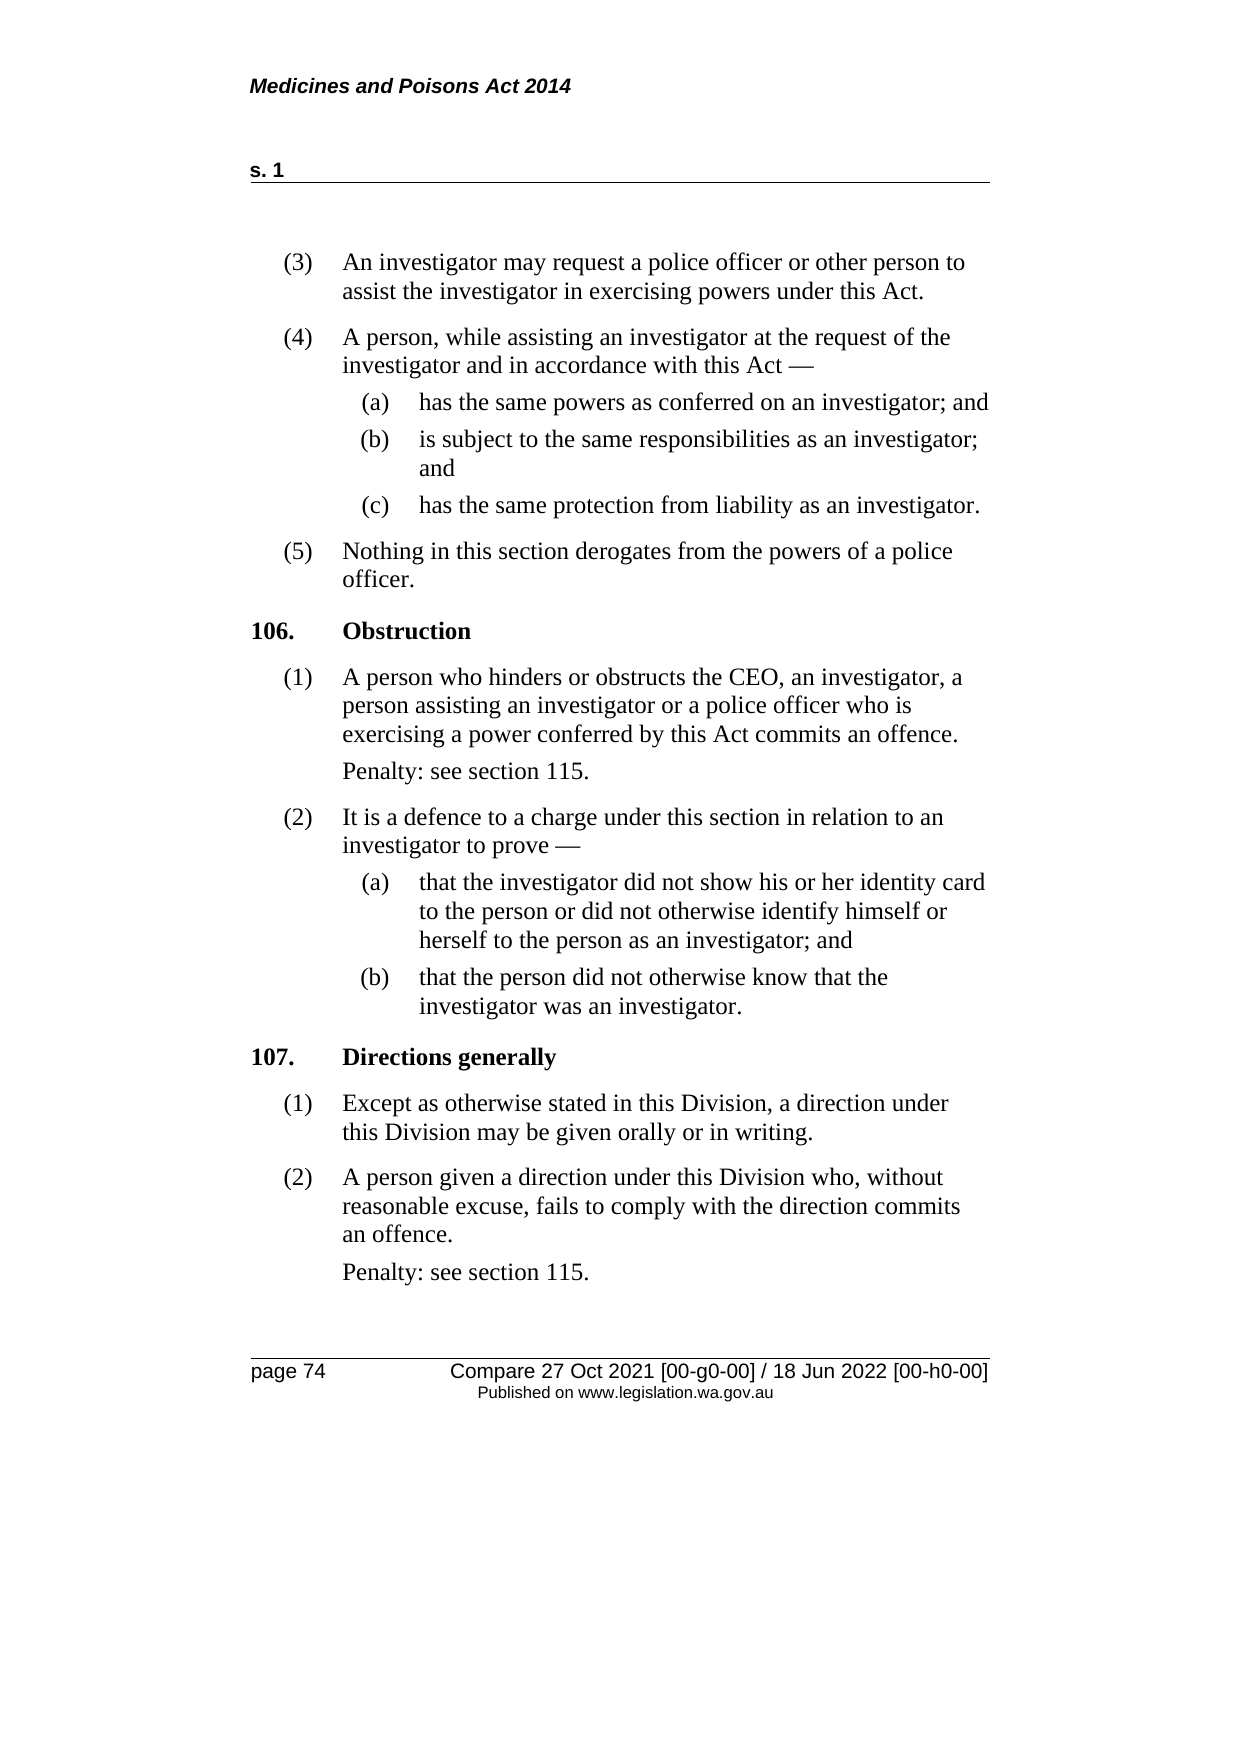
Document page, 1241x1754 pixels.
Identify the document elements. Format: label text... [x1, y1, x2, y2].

text Penalty: see section 115. [251, 756, 990, 785]
text (2) A person given a direction under this Division who, without reasonable excuse, fails to comply with the direction commits an offence. [251, 1162, 990, 1248]
text Penalty: see section 115. [251, 1257, 990, 1285]
text (5) Nothing in this section derogates from the powers of a police officer. [251, 536, 990, 593]
text (1) A person who hinders or obstructs the CEO, an investigator, a person assisting an investigator or a police officer who is exercising a power conferred by this Act commits an offence. [251, 662, 990, 748]
text (a) that the investigator did not show his or her identity card to the person or did not otherwise identify himself or herself to the person as an investigator; and [251, 867, 990, 954]
subtitle 107. Directions generally [251, 1042, 990, 1071]
text (a) has the same powers as conferred on an investigator; and [251, 387, 990, 416]
text (b) is subject to the same responsibilities as an investigator; and [251, 424, 990, 482]
text (2) It is a defence to a charge under this section in relation to an investigator to prove — [251, 802, 990, 859]
text (4) A person, while assisting an investigator at the request of the investigator and in accordance with this Act — [251, 322, 990, 379]
subtitle 106. Obstruction [251, 616, 990, 645]
text (c) has the same protection from liability as an investigator. [251, 490, 990, 519]
text (1) Except as otherwise stated in this Division, a direction under this Division may be given orally or in writing. [251, 1088, 990, 1145]
text (b) that the person did not otherwise know that the investigator was an investigator. [251, 962, 990, 1019]
text (3) An investigator may request a police officer or other person to assist the investigator in exercising powers under this Act. [251, 247, 990, 305]
